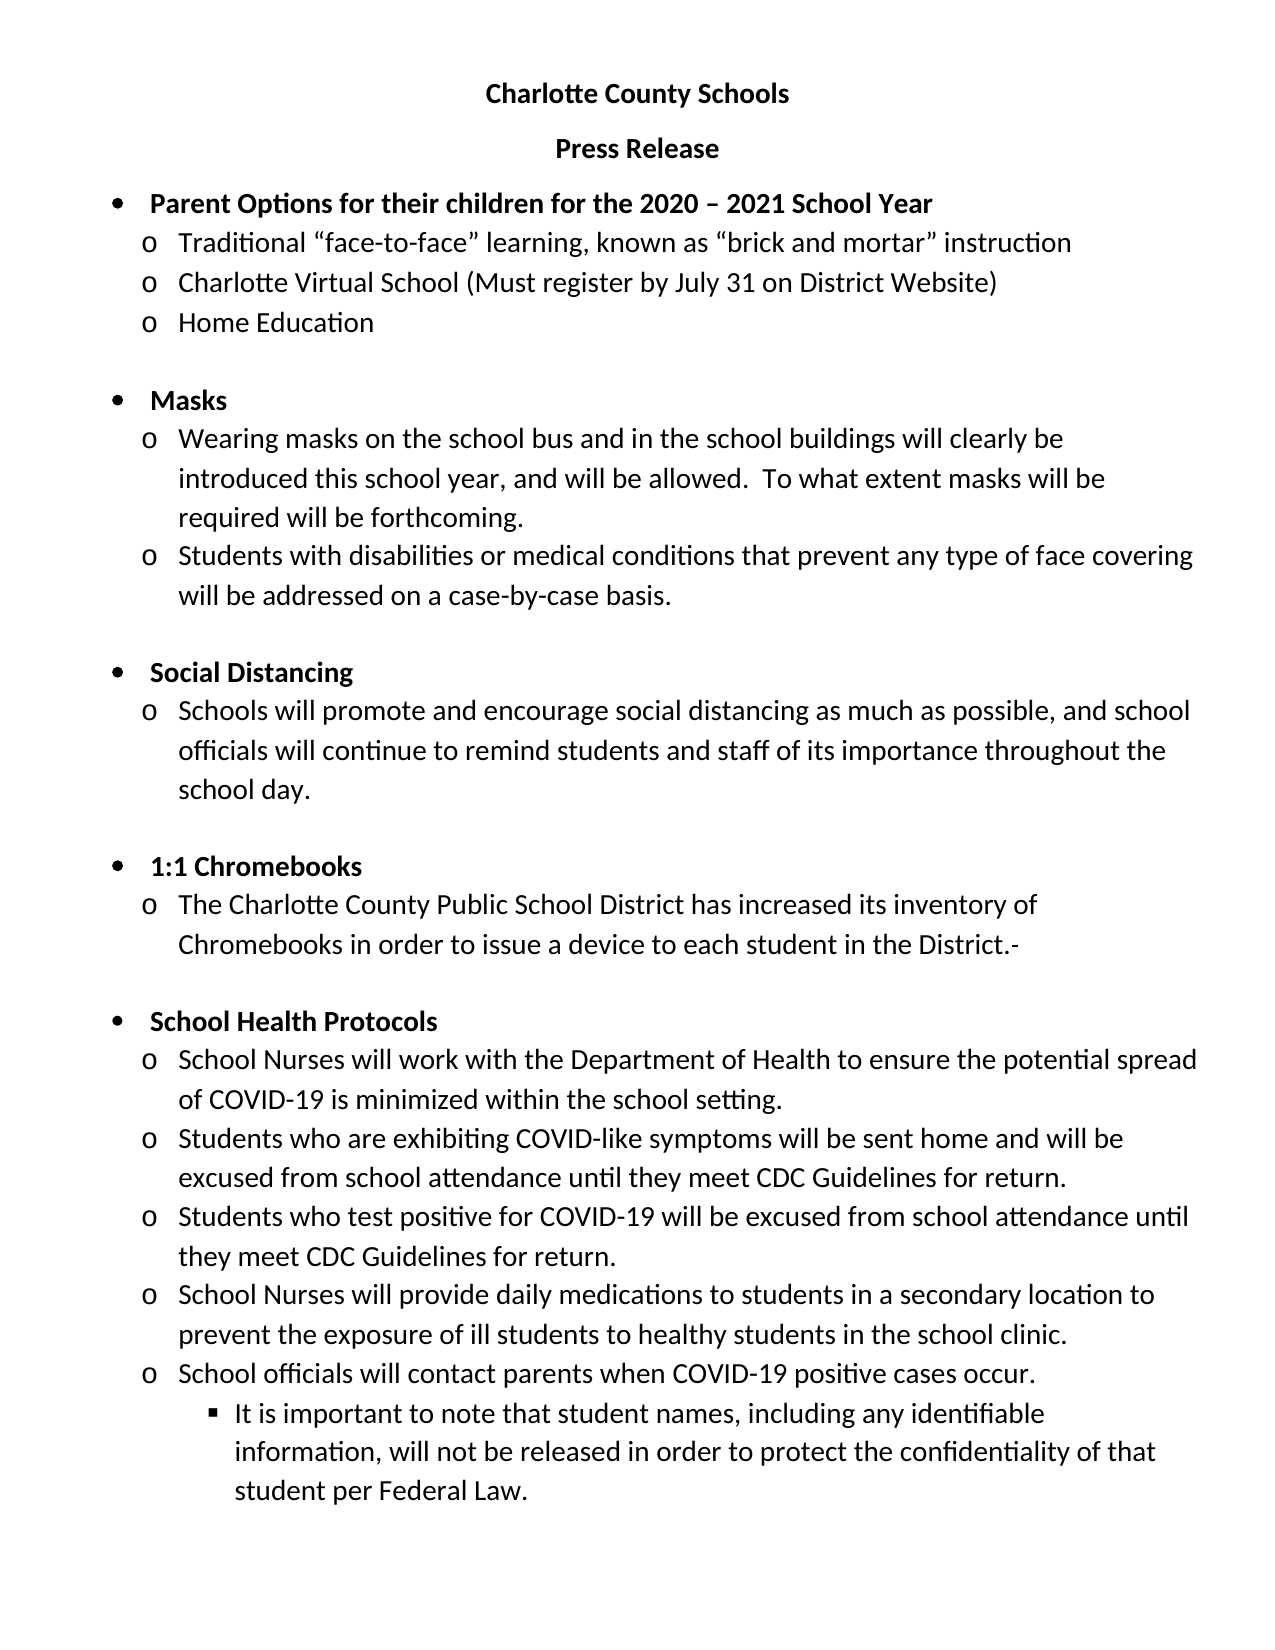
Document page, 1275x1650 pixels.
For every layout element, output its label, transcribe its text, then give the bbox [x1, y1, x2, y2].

list Students with disabilities or medical conditions that prevent any type of face covering will be addressed on a case-by-case basis. [141, 537, 1200, 613]
text Charlotte County Schools [75, 75, 1200, 111]
list Social Distancing [112, 654, 1200, 690]
list School Health Protocols [112, 1003, 1200, 1038]
list School Nurses will work with the Department of Health to ensure the potential spread of COVID-19 is minimized within the school setting. [141, 1041, 1200, 1117]
list Traditional “face-to-face” learning, known as “brick and mortar” instruction [141, 224, 1200, 261]
list Students who test positive for COVID-19 will be excused from school attendance until they meet CDC Guidelines for return. [141, 1198, 1200, 1273]
list Students who are exhibiting COVID-like symptoms will be sent home and will be excused from school attendance until they meet CDC Guidelines for return. [141, 1120, 1200, 1195]
text Press Release [75, 130, 1200, 166]
list School Nurses will provide daily medications to students in a secondary location to prevent the exposure of ill students to healthy students in the school clinic. [141, 1276, 1200, 1352]
list School officials will contact parents when COVID-19 positive cases occur. [141, 1355, 1200, 1392]
list Schools will promote and encourage social distancing as much as possible, and school officials will continue to remind students and staff of its importance throughout the school day. [141, 692, 1200, 806]
list The Charlotte County Public School District has increased its inventory of Chromebooks in order to issue a device to each student in the District. [141, 886, 1200, 962]
list 1:1 Chromebooks [112, 848, 1200, 883]
list Parent Options for their children for the 2020 – 2021 School Year [112, 185, 1200, 221]
list Wearing masks on the school bus and in the school buildings will clearly be introduced this school year, and will be allowed. To what extent masks will be required will be forthcoming. [141, 421, 1200, 534]
list It is important to note that student names, including any identifiable information, will not be released in order to protect the confidentiality of that student per Federal Law. [206, 1395, 1200, 1507]
list Home Education [141, 304, 1200, 341]
list Masks [112, 382, 1200, 418]
list Charlotte Virtual School (Must register by July 31 on District Website) [141, 264, 1200, 301]
